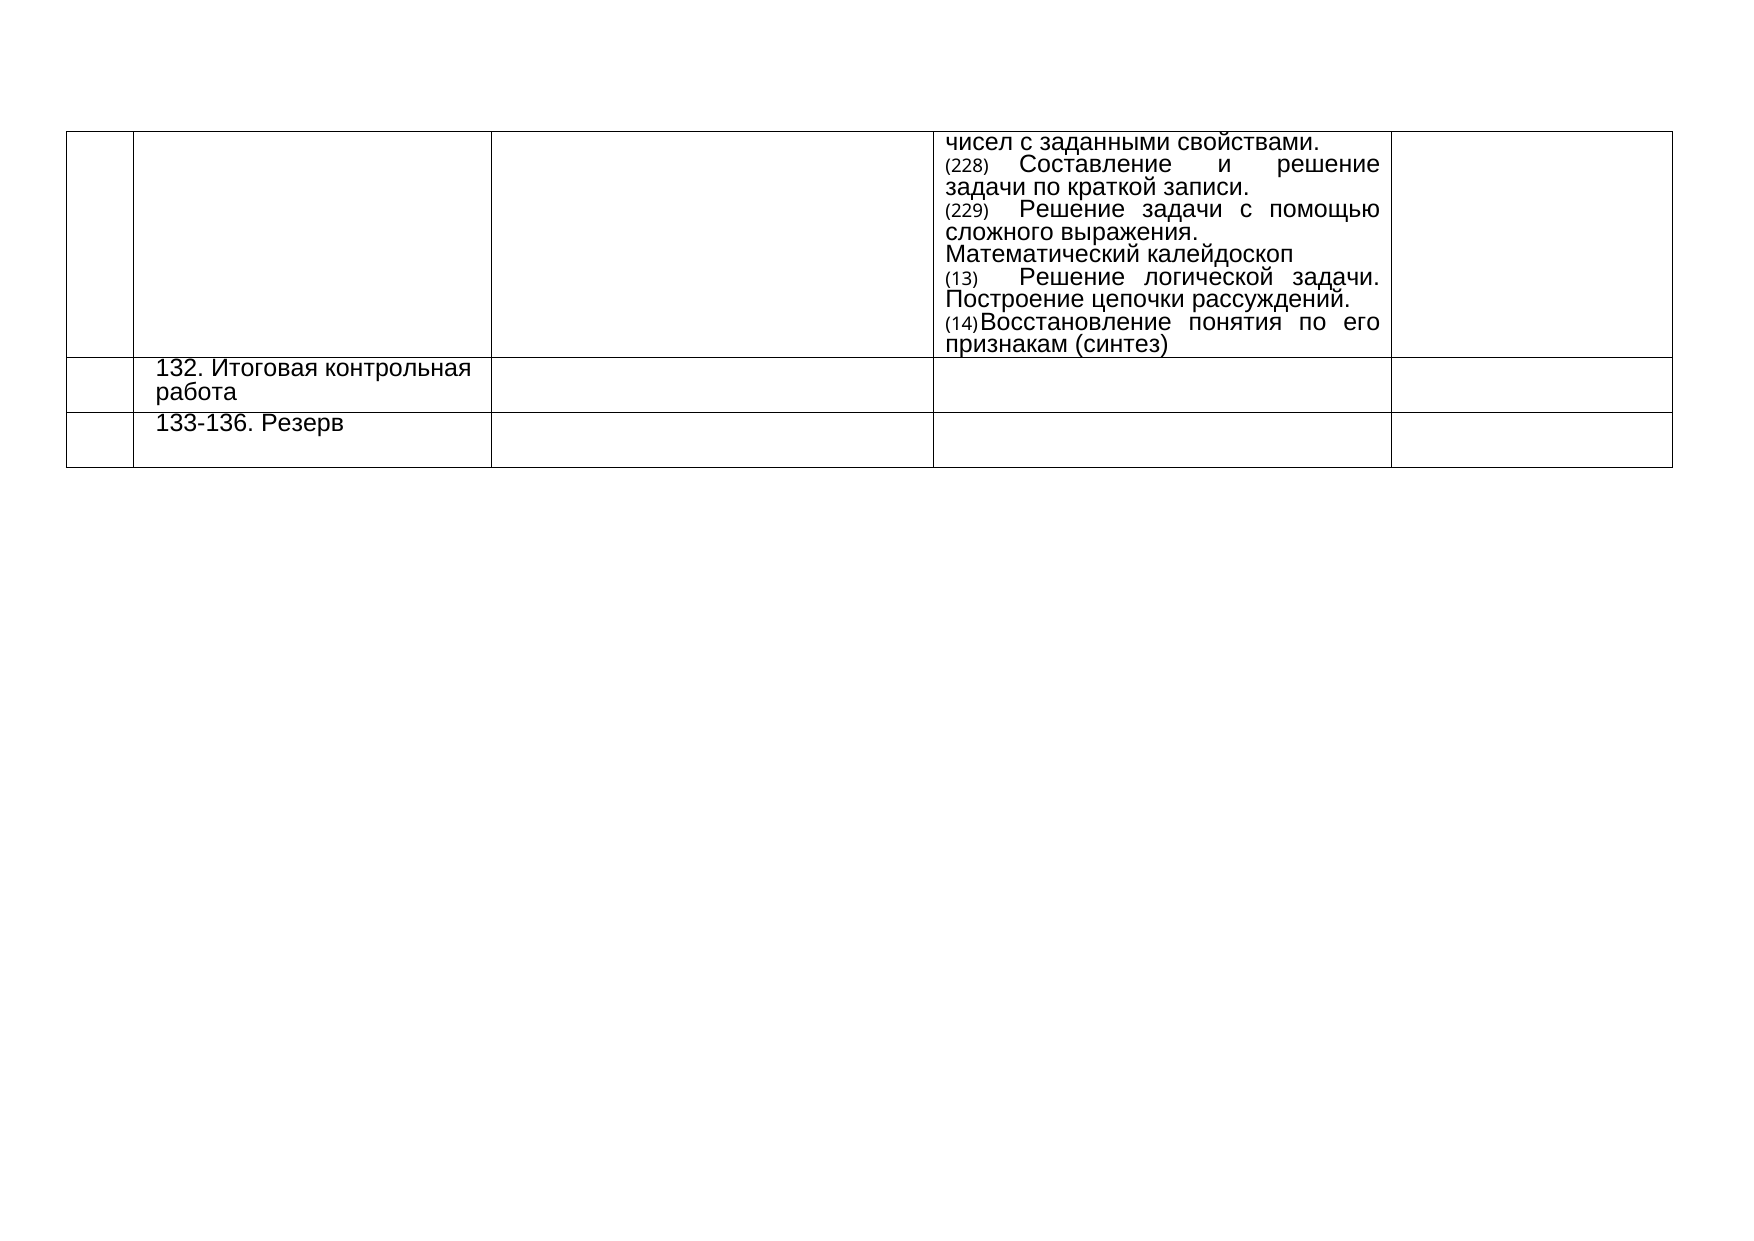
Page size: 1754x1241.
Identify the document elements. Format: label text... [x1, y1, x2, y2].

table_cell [1392, 132, 1672, 357]
table_cell [67, 358, 133, 412]
table_cell [934, 358, 1391, 412]
table_cell 132. Итоговая контрольная работа [134, 358, 491, 412]
table_cell [1392, 413, 1672, 467]
table_cell 133-136. Резерв [134, 413, 491, 467]
table_cell [67, 413, 133, 467]
table_cell [934, 413, 1391, 467]
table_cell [934, 132, 1391, 357]
table_cell [67, 132, 133, 357]
table_cell [1392, 358, 1672, 412]
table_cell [492, 132, 933, 357]
table_cell [492, 358, 933, 412]
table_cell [134, 132, 491, 357]
table_cell [492, 413, 933, 467]
